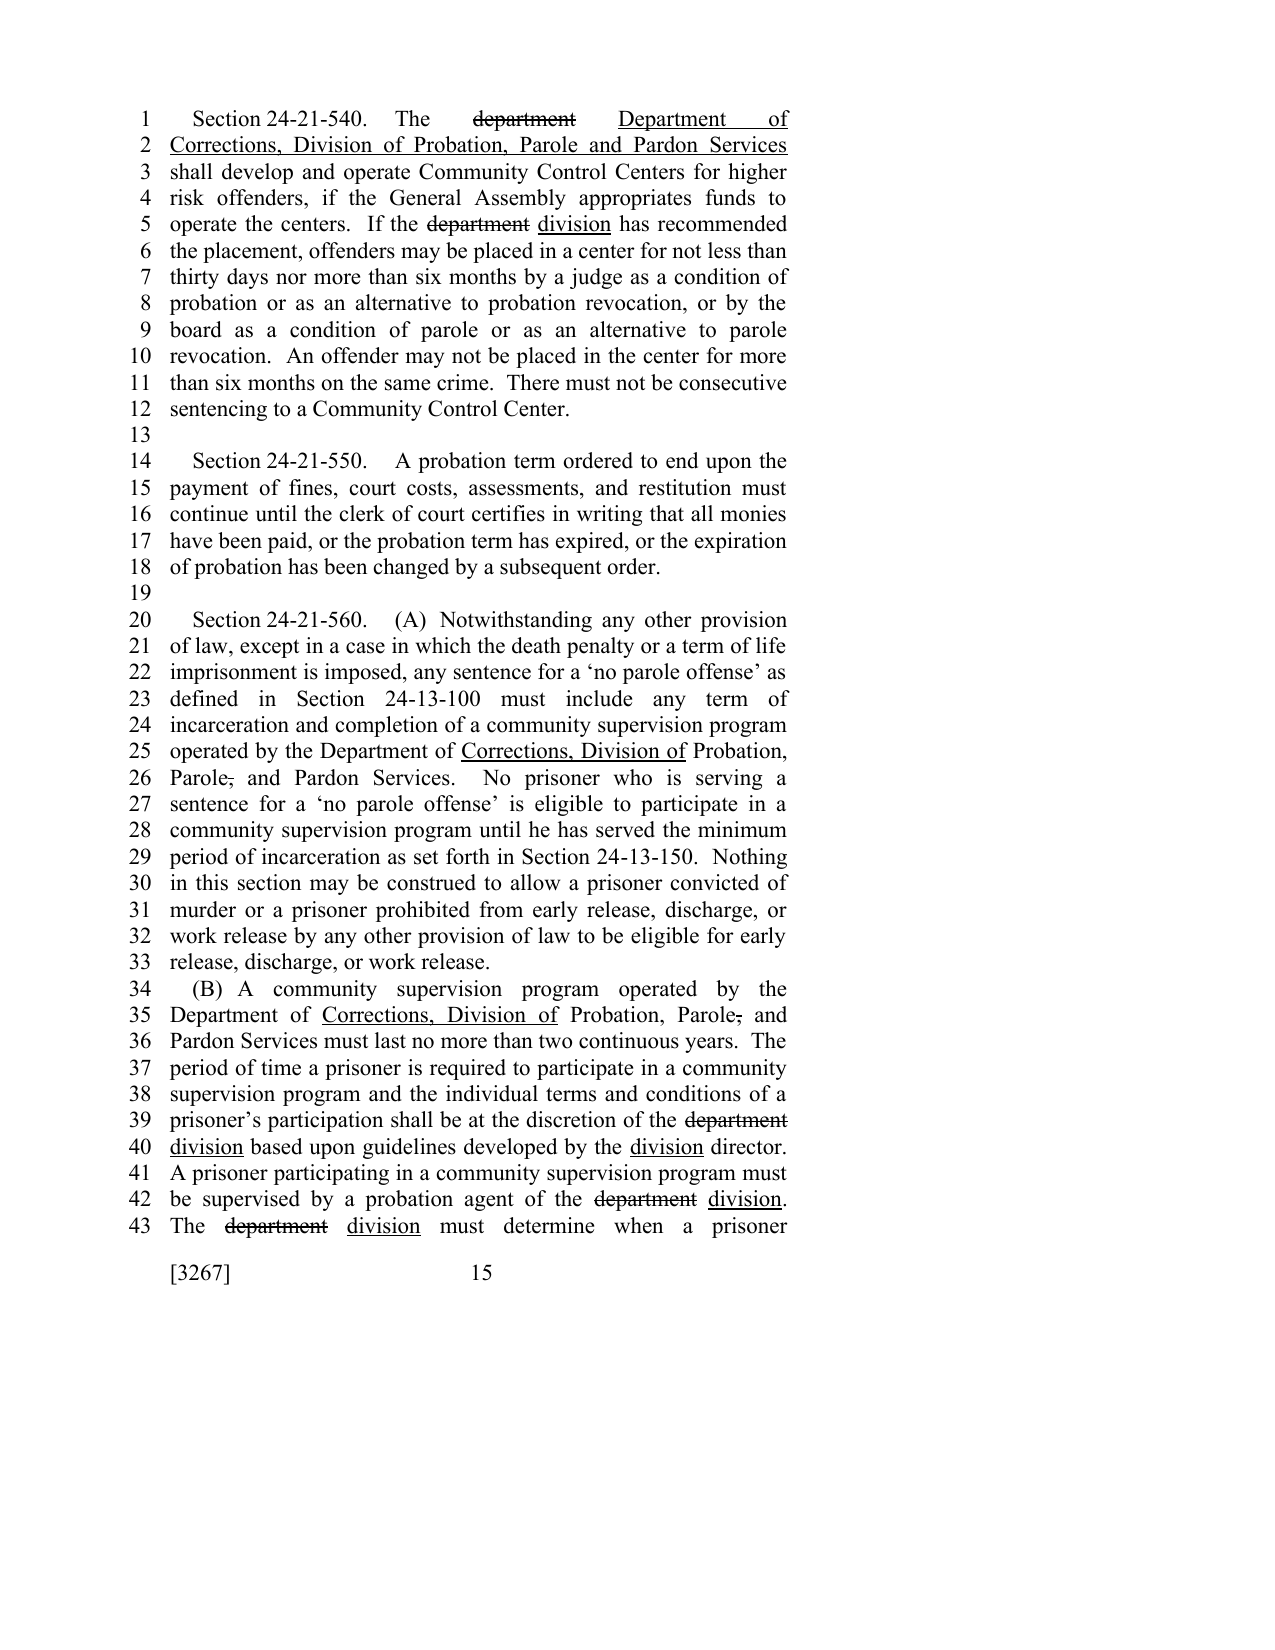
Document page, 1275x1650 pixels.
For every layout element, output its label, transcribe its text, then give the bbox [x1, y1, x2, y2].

text Section 24-21-560. (A) Notwithstanding any other provision of law, except in a case in which the death penalty or a term of life imprisonment is imposed, any sentence for a ‘no parole offense’ as defined in Section 24-13-100 must include any term of incarceration and completion of a community supervision program operated by the Department of Corrections, Division of Probation, Parole, and Pardon Services. No prisoner who is serving a sentence for a ‘no parole offense’ is eligible to participate in a community supervision program until he has served the minimum period of incarceration as set forth in Section 24-13-150. Nothing in this section may be construed to allow a prisoner convicted of murder or a prisoner prohibited from early release, discharge, or work release by any other provision of law to be eligible for early release, discharge, or work release. [169, 606, 787, 975]
text Section 24-21-540. The department Department of Corrections, Division of Probation, Parole and Pardon Services shall develop and operate Community Control Centers for higher risk offenders, if the General Assembly appropriates funds to operate the centers. If the department division has recommended the placement, offenders may be placed in a center for not less than thirty days nor more than six months by a judge as a condition of probation or as an alternative to probation revocation, or by the board as a condition of parole or as an alternative to parole revocation. An offender may not be placed in the center for more than six months on the same crime. There must not be consecutive sentencing to a Community Control Center. [169, 155, 787, 421]
text Section 24-21-550. A probation term ordered to end upon the payment of fines, court costs, assessments, and restitution must continue until the clerk of court certifies in writing that all monies have been paid, or the probation term has expired, or the expiration of probation has been changed by a subsequent order. [169, 448, 787, 579]
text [169, 975, 787, 1238]
